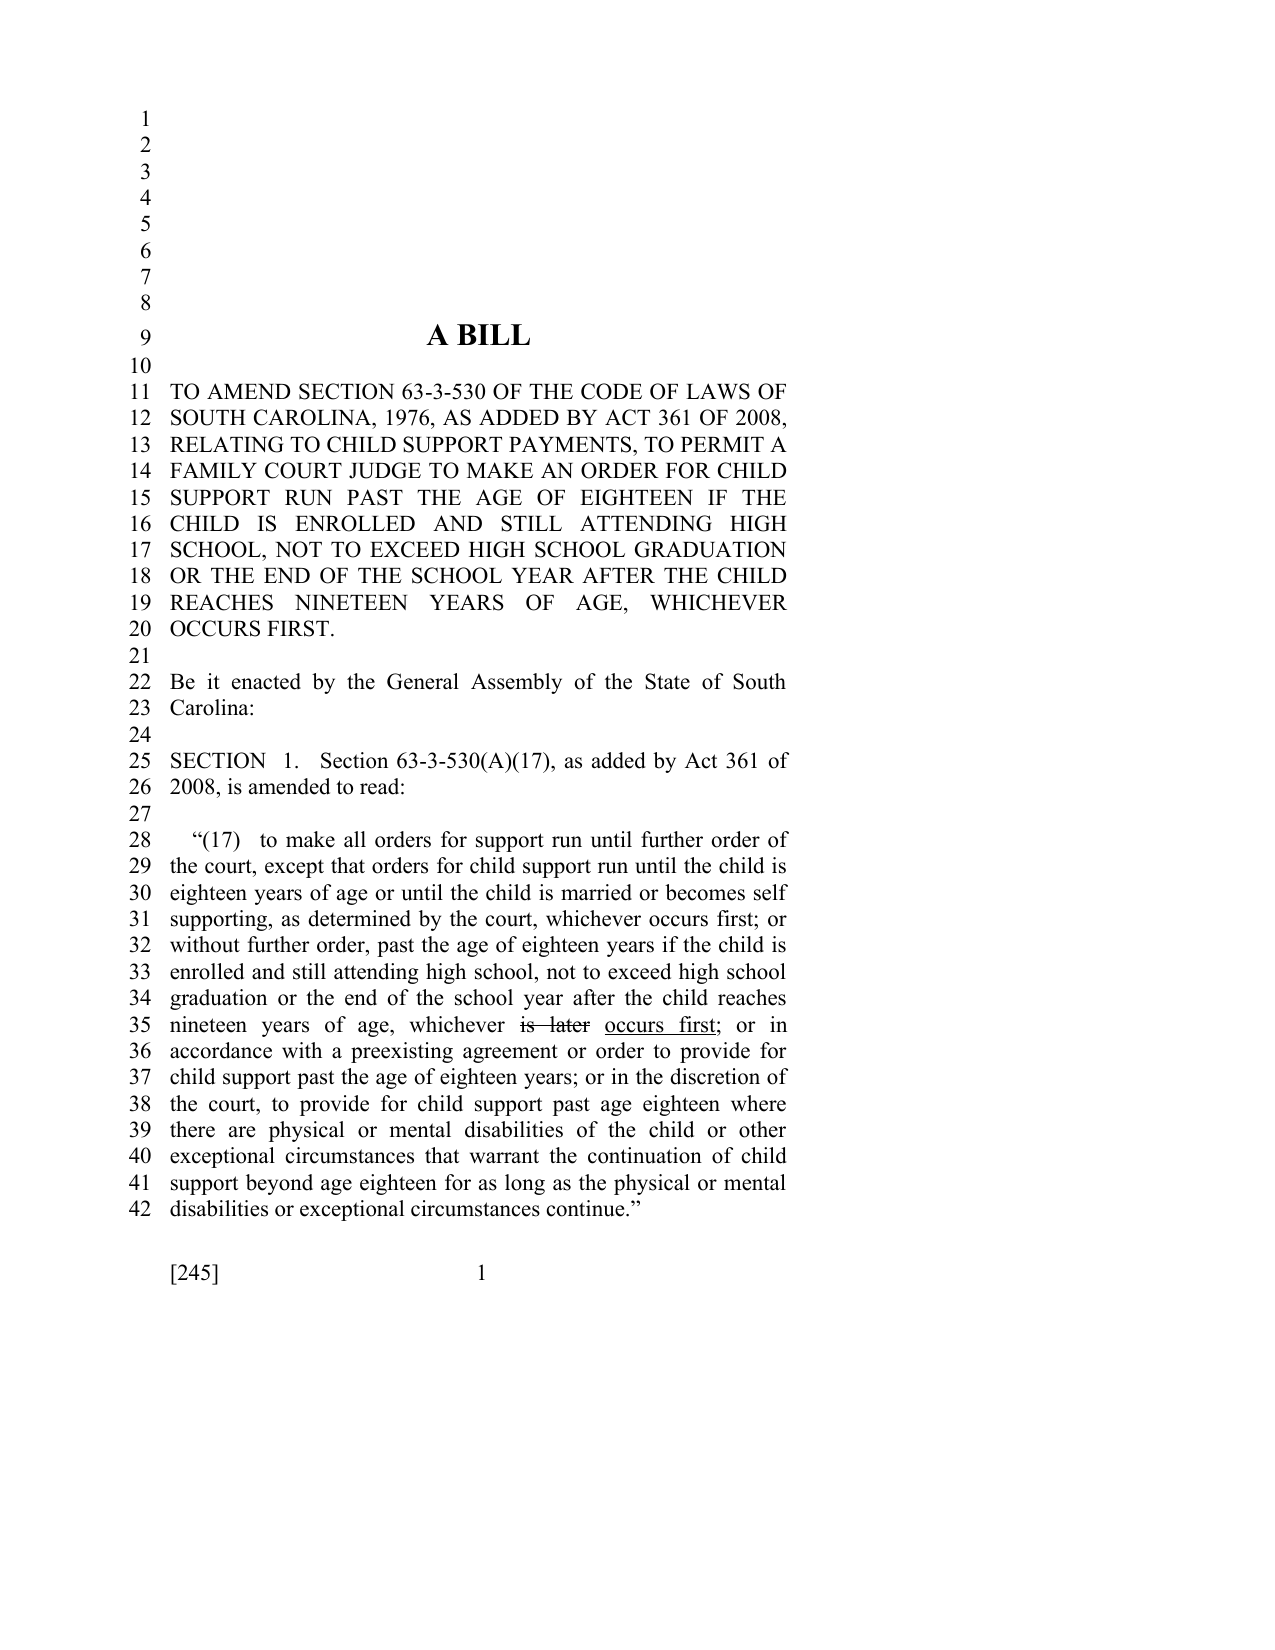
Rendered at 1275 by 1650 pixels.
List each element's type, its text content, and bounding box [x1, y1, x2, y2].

text A BILL [169, 316, 787, 352]
text Be it enacted by the General Assembly of the State of South Carolina: [169, 668, 787, 721]
text TO AMEND SECTION 63-3-530 OF THE CODE OF LAWS OF SOUTH CAROLINA, 1976, AS ADDED BY ACT 361 OF 2008, RELATING TO CHILD SUPPORT PAYMENTS, TO PERMIT A FAMILY COURT JUDGE TO MAKE AN ORDER FOR CHILD SUPPORT RUN PAST THE AGE OF EIGHTEEN IF THE CHILD IS ENROLLED AND STILL ATTENDING HIGH SCHOOL, NOT TO EXCEED HIGH SCHOOL GRADUATION OR THE END OF THE SCHOOL YEAR AFTER THE CHILD REACHES NINETEEN YEARS OF AGE, WHICHEVER OCCURS FIRST. [169, 378, 787, 642]
text “(17) to make all orders for support run until further order of the court, except that orders for child support run until the child is eighteen years of age or until the child is married or becomes self supporting, as determined by the court, whichever occurs first; or without further order, past the age of eighteen years if the child is enrolled and still attending high school, not to exceed high school graduation or the end of the school year after the child reaches nineteen years of age, whichever is later occurs first; or in accordance with a preexisting agreement or order to provide for child support past the age of eighteen years; or in the discretion of the court, to provide for child support past age eighteen where there are physical or mental disabilities of the child or other exceptional circumstances that warrant the continuation of child support beyond age eighteen for as long as the physical or mental disabilities or exceptional circumstances continue.” [169, 826, 787, 1221]
text SECTION 1. Section 63-3-530(A)(17), as added by Act 361 of 2008, is amended to read: [169, 747, 787, 800]
